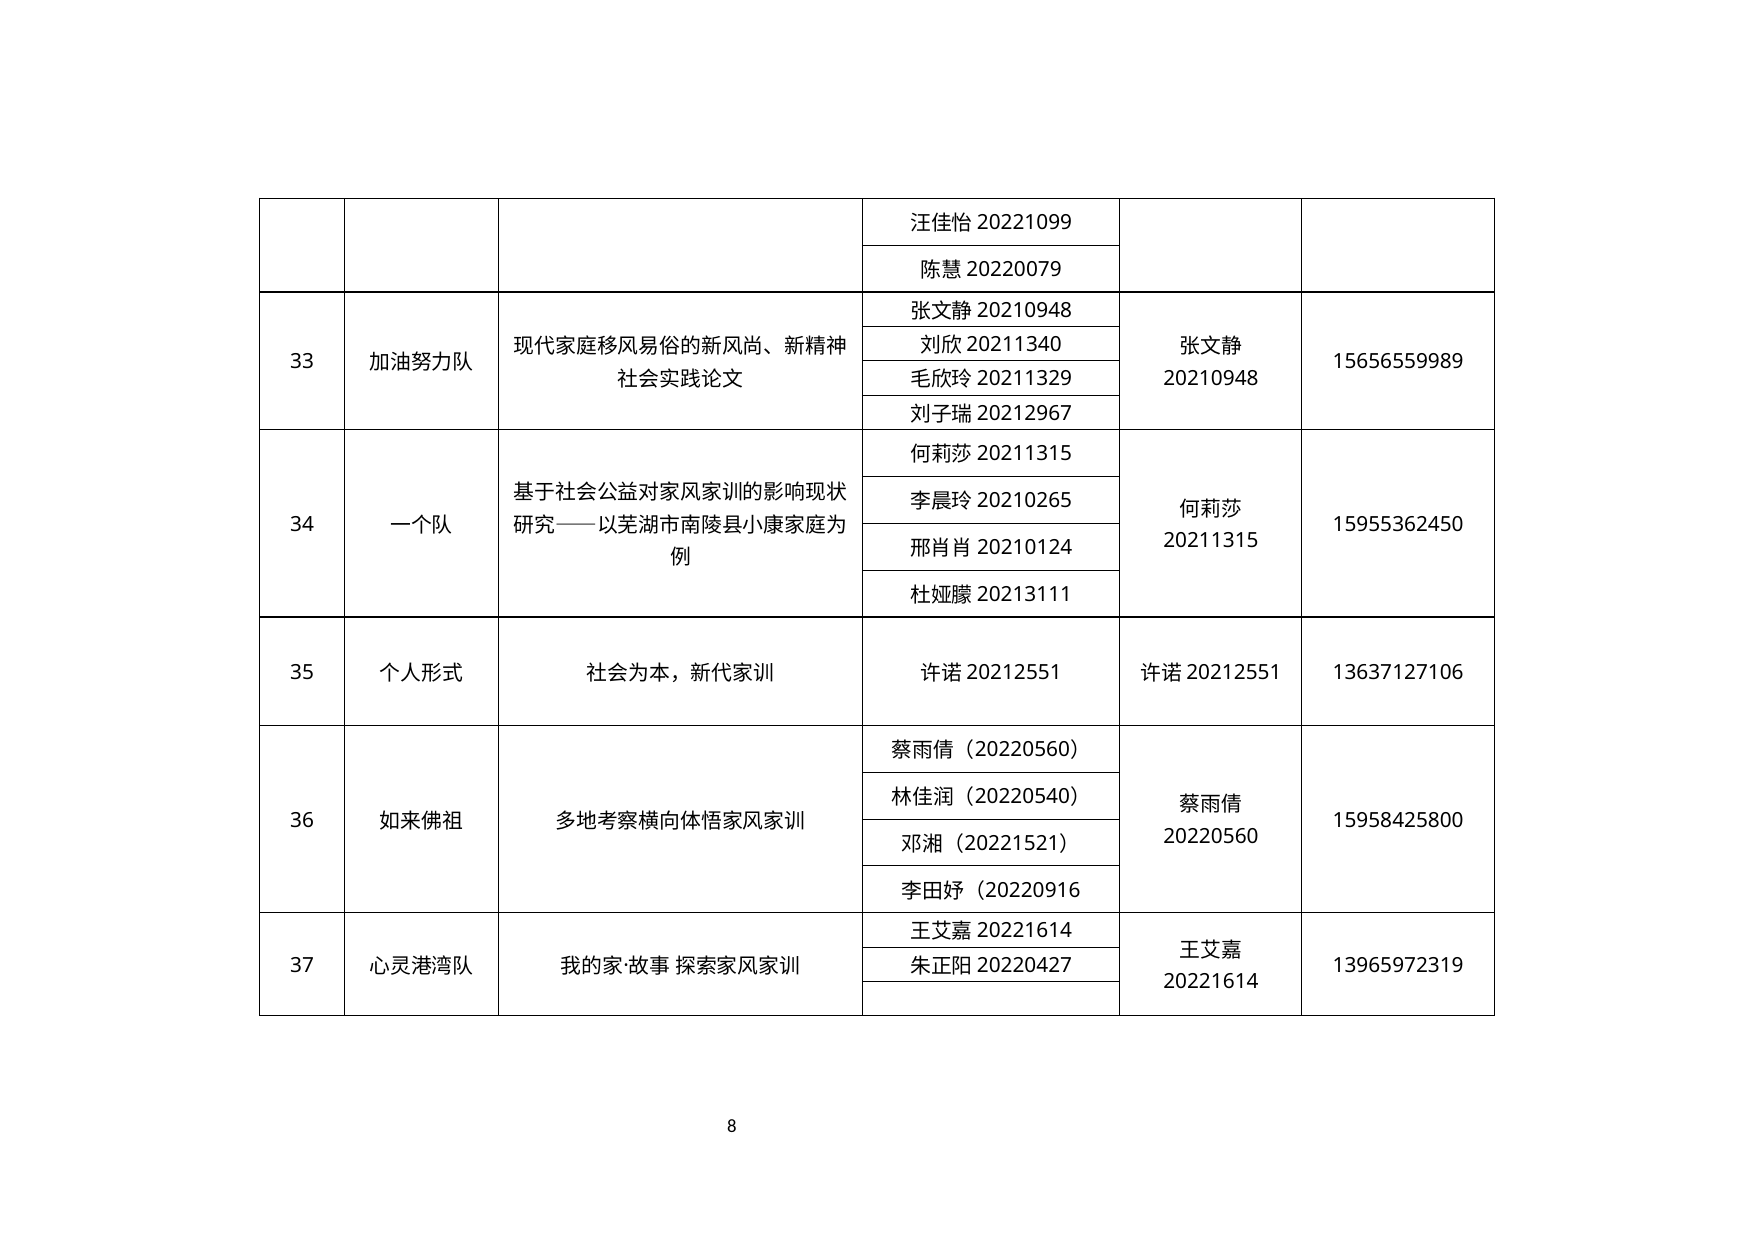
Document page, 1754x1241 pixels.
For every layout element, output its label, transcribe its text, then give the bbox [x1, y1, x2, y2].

table_cell 15958425800 [1302, 726, 1494, 912]
table_cell 刘子瑞20212967 [863, 396, 1119, 429]
table_cell 一个队 [345, 430, 498, 616]
table_cell 邢肖肖 20210124 [863, 524, 1119, 569]
table_cell 个人形式 [345, 618, 498, 725]
table_cell 加油努力队 [345, 293, 498, 429]
table_cell 许诺20212551 [1120, 618, 1301, 725]
table_cell 36 [260, 726, 344, 912]
table_cell 社会为本，新代家训 [499, 618, 862, 725]
table_cell 33 [260, 293, 344, 429]
table_cell 杜娅朦20213111 [863, 571, 1119, 616]
table_cell 李田妤（20220916 [863, 866, 1119, 912]
table_cell 李晨玲20210265 [863, 477, 1119, 523]
table_cell 何莉莎20211315 [1120, 430, 1301, 616]
table_cell 王艾嘉20221614 [863, 913, 1119, 947]
table_cell 37 [260, 913, 344, 1015]
table_cell 15656559989 [1302, 293, 1494, 429]
table_cell 许诺20212551 [863, 618, 1119, 725]
table_cell 我的家·故事 探索家风家训 [499, 913, 862, 1015]
table_cell 张文静20210948 [863, 293, 1119, 326]
table_cell 陈慧20220079 [863, 246, 1119, 291]
table_cell 15955362450 [1302, 430, 1494, 616]
table_cell 邓湘（20221521） [863, 820, 1119, 865]
table_cell 蔡雨倩20220560 [1120, 726, 1301, 912]
table_cell 35 [260, 618, 344, 725]
table_cell 多地考察横向体悟家风家训 [499, 726, 862, 912]
table_cell 13965972319 [1302, 913, 1494, 1015]
table_cell 林佳润（20220540） [863, 773, 1119, 818]
table_cell 王艾嘉20221614 [1120, 913, 1301, 1015]
table_cell 汪佳怡20221099 [863, 199, 1119, 244]
table_cell 朱正阳20220427 [863, 948, 1119, 981]
table_cell [863, 982, 1119, 1015]
table_cell 13637127106 [1302, 618, 1494, 725]
table_cell 张文静20210948 [1120, 293, 1301, 429]
table_cell 毛欣玲20211329 [863, 361, 1119, 394]
table_cell 34 [260, 430, 344, 616]
table_cell 如来佛祖 [345, 726, 498, 912]
table_cell 现代家庭移风易俗的新风尚、新精神社会实践论文 [499, 293, 862, 429]
table_cell 蔡雨倩（20220560） [863, 726, 1119, 772]
table_cell 刘欣20211340 [863, 327, 1119, 360]
table_cell 心灵港湾队 [345, 913, 498, 1015]
table_cell 基于社会公益对家风家训的影响现状研究——以芜湖市南陵县小康家庭为例 [499, 430, 862, 616]
table_cell 何莉莎20211315 [863, 430, 1119, 476]
